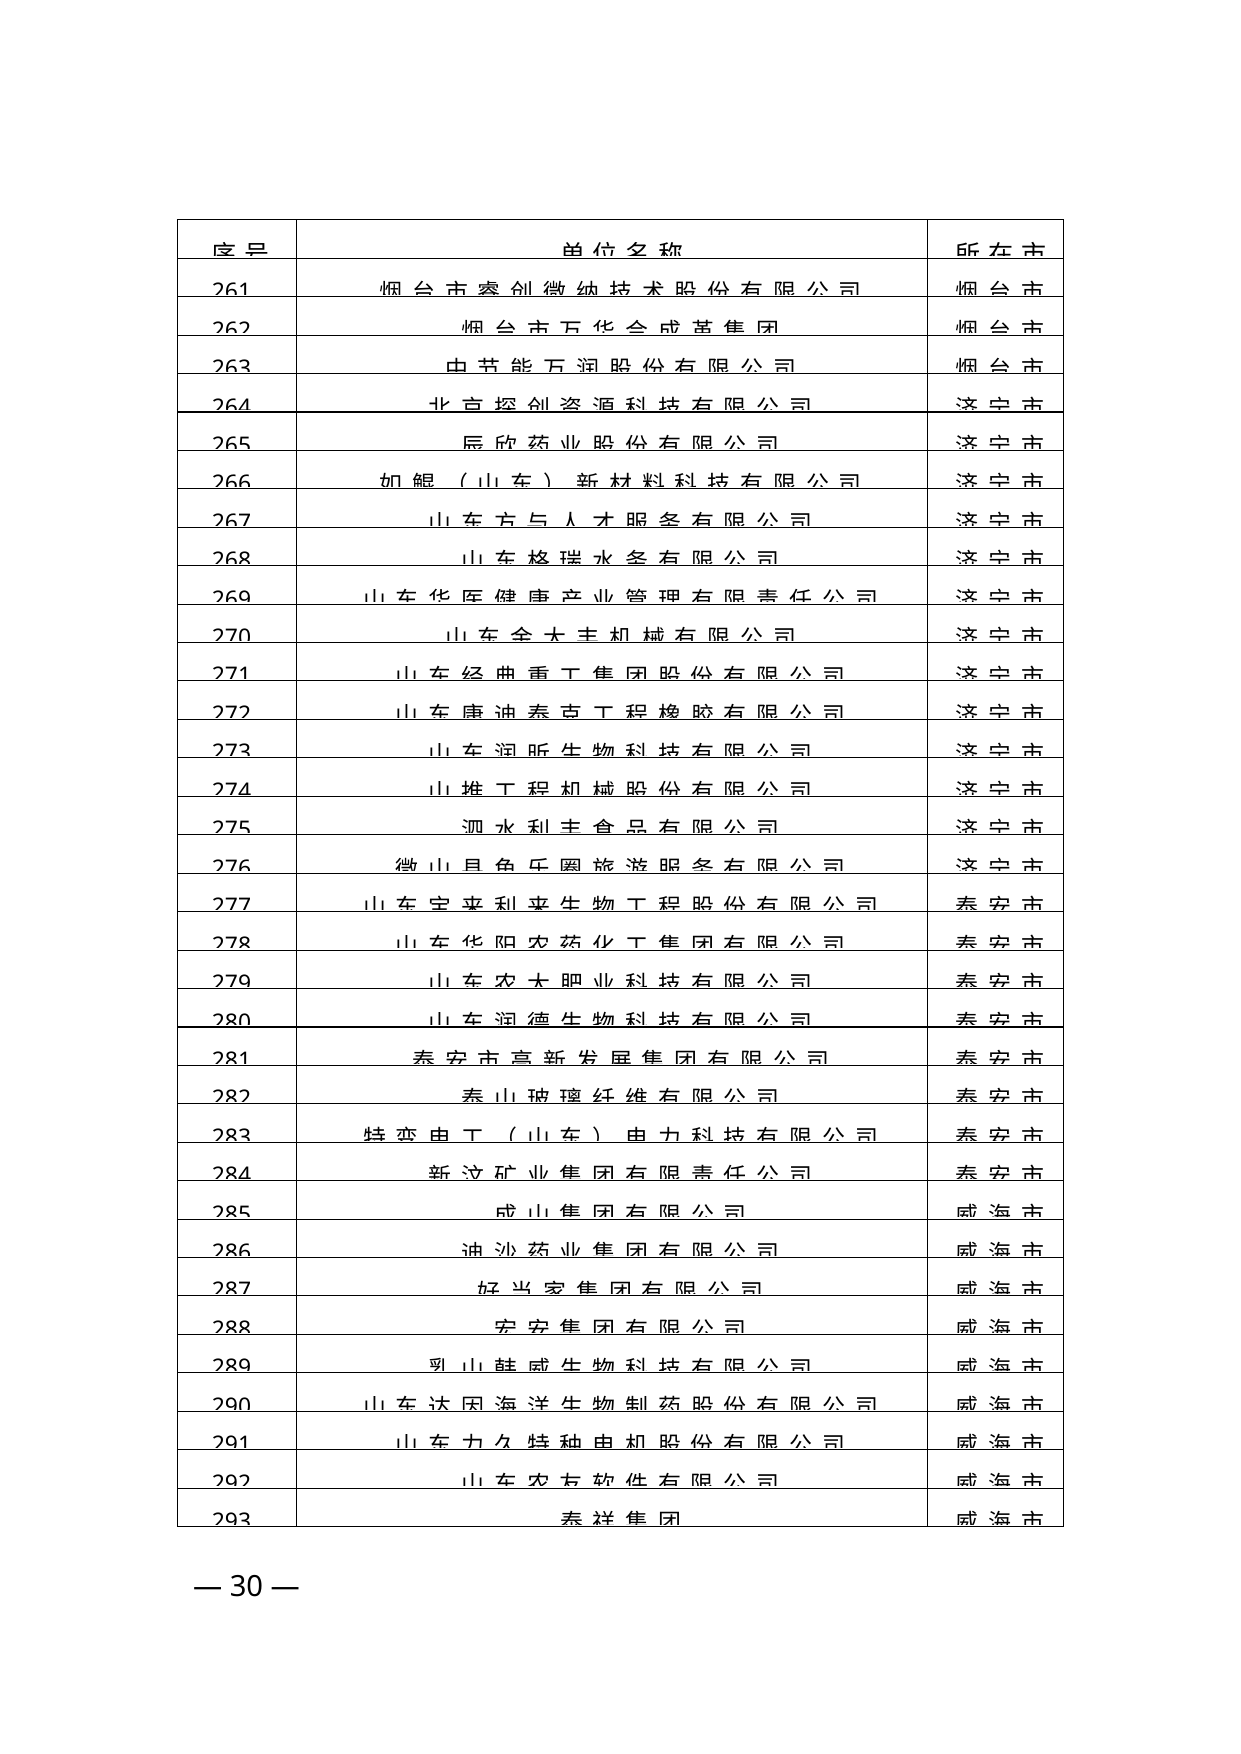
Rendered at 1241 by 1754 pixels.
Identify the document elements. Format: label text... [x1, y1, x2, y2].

table_cell 284 [178, 1143, 296, 1180]
table_cell 乳山韩威生物科技有限公司 [297, 1335, 927, 1372]
table_cell 274 [178, 758, 296, 796]
table_cell 山东宝来利来生物工程股份有限公司 [297, 874, 927, 911]
table_cell 262 [178, 297, 296, 334]
table_cell 276 [178, 835, 296, 873]
table_cell 山东农大肥业科技有限公司 [297, 951, 927, 988]
table_cell 264 [178, 374, 296, 411]
table_cell 山东方与人才服务有限公司 [297, 489, 927, 527]
table_cell 山东经典重工集团股份有限公司 [297, 643, 927, 680]
table_cell 泰安市 [928, 989, 1063, 1026]
table_cell 辰欣药业股份有限公司 [297, 413, 927, 450]
table_cell 威海市 [928, 1296, 1063, 1334]
table_cell 山东华医健康产业管理有限责任公司 [297, 566, 927, 603]
table_cell 泰安市 [928, 1066, 1063, 1103]
table_cell 山东达因海洋生物制药股份有限公司 [297, 1373, 927, 1411]
table_cell 泰安市高新发展集团有限公司 [297, 1028, 927, 1065]
table_cell 泰祥集团 [297, 1489, 927, 1526]
table_cell 特变电工（山东）电力科技有限公司 [297, 1104, 927, 1142]
table_cell 山东康迪泰克工程橡胶有限公司 [297, 681, 927, 719]
table_cell 291 [178, 1412, 296, 1449]
table_cell 济宁市 [928, 528, 1063, 565]
table_cell 烟台市睿创微纳技术股份有限公司 [297, 259, 927, 296]
table_cell 292 [178, 1450, 296, 1488]
table_cell 成山集团有限公司 [297, 1181, 927, 1218]
table_cell 中节能万润股份有限公司 [297, 336, 927, 373]
table_cell 烟台市 [928, 259, 1063, 296]
table_cell 271 [178, 643, 296, 680]
table_cell 266 [178, 451, 296, 488]
table_cell 泰山玻璃纤维有限公司 [297, 1066, 927, 1103]
table_cell 289 [178, 1335, 296, 1372]
table_cell 威海市 [928, 1412, 1063, 1449]
table_cell 282 [178, 1066, 296, 1103]
table_cell 泰安市 [928, 912, 1063, 949]
table_cell 威海市 [928, 1373, 1063, 1411]
table_cell 293 [178, 1489, 296, 1526]
table_cell 山东力久特种电机股份有限公司 [297, 1412, 927, 1449]
table_cell 山东格瑞水务有限公司 [297, 528, 927, 565]
table_cell 山东华阳农药化工集团有限公司 [297, 912, 927, 949]
table_cell 济宁市 [928, 681, 1063, 719]
table_cell 泰安市 [928, 874, 1063, 911]
table_cell 272 [178, 681, 296, 719]
table_cell 济宁市 [928, 797, 1063, 834]
table_cell 泰安市 [928, 951, 1063, 988]
table_cell 269 [178, 566, 296, 603]
table_cell 威海市 [928, 1450, 1063, 1488]
table_header 序号 [178, 220, 296, 258]
table_cell 263 [178, 336, 296, 373]
table_cell 278 [178, 912, 296, 949]
table_cell 威海市 [928, 1181, 1063, 1218]
table_cell 新汶矿业集团有限责任公司 [297, 1143, 927, 1180]
table_cell 268 [178, 528, 296, 565]
table_cell 济宁市 [928, 605, 1063, 642]
table_cell 280 [178, 989, 296, 1026]
table_cell 283 [178, 1104, 296, 1142]
table_cell 济宁市 [928, 643, 1063, 680]
table_header 单位名称 [297, 220, 927, 258]
table_cell 山推工程机械股份有限公司 [297, 758, 927, 796]
table_cell 泗水利丰食品有限公司 [297, 797, 927, 834]
table_cell 宏安集团有限公司 [297, 1296, 927, 1334]
table_cell 好当家集团有限公司 [297, 1258, 927, 1295]
table_cell 迪沙药业集团有限公司 [297, 1220, 927, 1257]
table_cell 济宁市 [928, 489, 1063, 527]
table_cell 277 [178, 874, 296, 911]
table_cell 烟台市万华合成革集团 [297, 297, 927, 334]
table_cell 烟台市 [928, 297, 1063, 334]
table_cell 泰安市 [928, 1028, 1063, 1065]
table_cell 济宁市 [928, 566, 1063, 603]
table_cell 威海市 [928, 1489, 1063, 1526]
table_cell 288 [178, 1296, 296, 1334]
table_cell 270 [178, 605, 296, 642]
table_cell 261 [178, 259, 296, 296]
table_cell 265 [178, 413, 296, 450]
table_cell 济宁市 [928, 720, 1063, 757]
table_cell 济宁市 [928, 835, 1063, 873]
table_cell 济宁市 [928, 451, 1063, 488]
table_cell 威海市 [928, 1220, 1063, 1257]
table_cell 山东润昕生物科技有限公司 [297, 720, 927, 757]
table_cell 279 [178, 951, 296, 988]
table_header 所在市 [928, 220, 1063, 258]
table_cell 如鲲（山东）新材料科技有限公司 [297, 451, 927, 488]
table_cell 275 [178, 797, 296, 834]
table_cell 281 [178, 1028, 296, 1065]
table_cell 济宁市 [928, 758, 1063, 796]
table_cell 287 [178, 1258, 296, 1295]
table_cell 济宁市 [928, 413, 1063, 450]
table_cell 泰安市 [928, 1143, 1063, 1180]
table_cell 泰安市 [928, 1104, 1063, 1142]
table_cell 微山县鱼乐圈旅游服务有限公司 [297, 835, 927, 873]
table_cell 威海市 [928, 1335, 1063, 1372]
table_cell 267 [178, 489, 296, 527]
table_cell 山东金大丰机械有限公司 [297, 605, 927, 642]
table_cell 烟台市 [928, 336, 1063, 373]
table_cell 290 [178, 1373, 296, 1411]
table_cell 山东润德生物科技有限公司 [297, 989, 927, 1026]
table_cell 286 [178, 1220, 296, 1257]
table_cell 285 [178, 1181, 296, 1218]
table_cell 济宁市 [928, 374, 1063, 411]
table_cell 威海市 [928, 1258, 1063, 1295]
table_cell 山东农友软件有限公司 [297, 1450, 927, 1488]
table_cell 273 [178, 720, 296, 757]
table_cell 北京探创资源科技有限公司 [297, 374, 927, 411]
